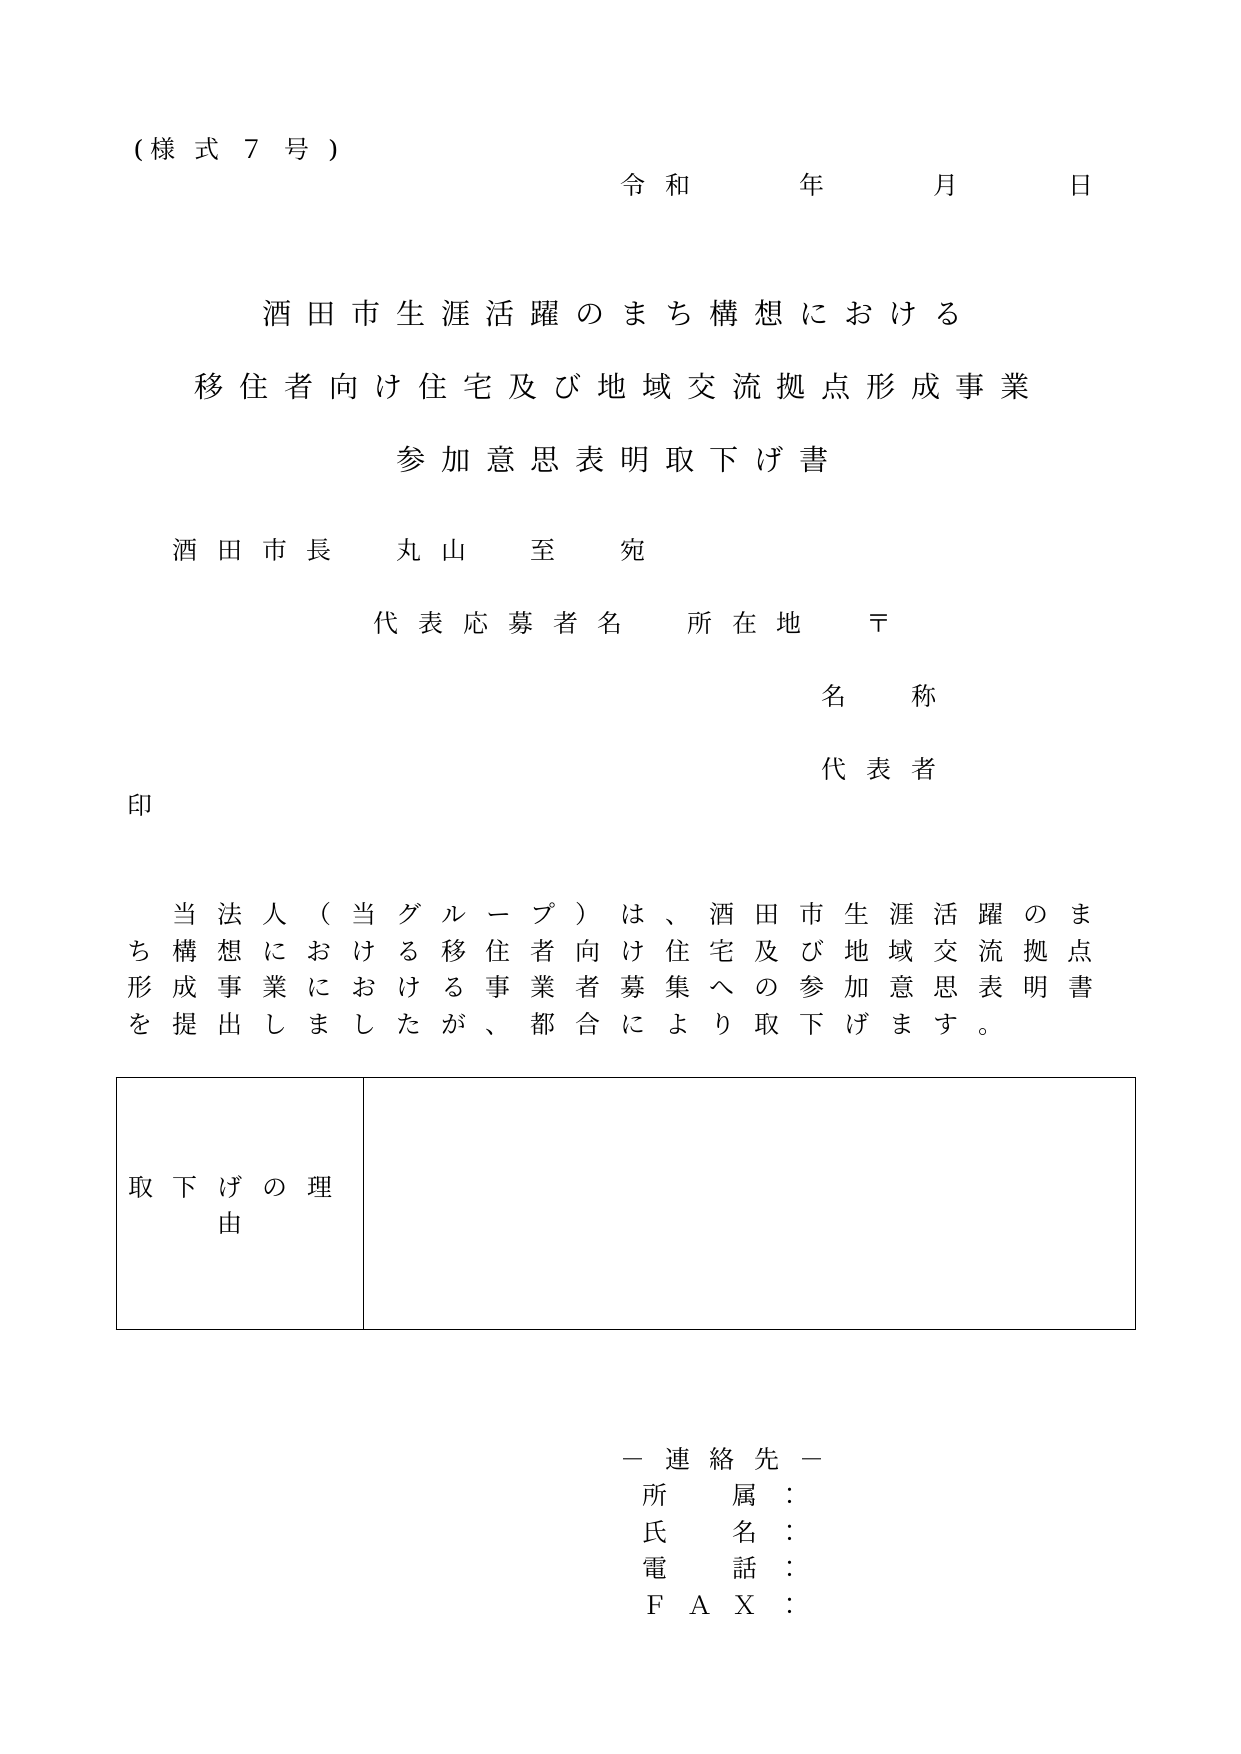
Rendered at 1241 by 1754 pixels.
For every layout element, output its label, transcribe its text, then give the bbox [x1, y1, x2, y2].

text 名 称 [127, 676, 1113, 713]
table_header [364, 1078, 1135, 1329]
text (様式７号) [127, 129, 1113, 166]
text 令和 年 月 日 [127, 166, 1113, 202]
text 当法人（当グループ）は、酒田市生涯活躍のまち構想における移住者向け住宅及び地域交流拠点形成事業における事業者募集への参加意思表明書を提出しましたが、都合により取下げます。 [127, 895, 1113, 1041]
text 代表者 印 [127, 749, 1113, 822]
text 移住者向け住宅及び地域交流拠点形成事業 [127, 348, 1113, 421]
text －連絡先－ [127, 1439, 1113, 1476]
text 参加意思表明取下げ書 [127, 421, 1113, 494]
text ＦＡＸ： [127, 1585, 1113, 1622]
text 代表応募者名 所在地 〒 [127, 603, 1113, 640]
text 所 属： [127, 1476, 1113, 1512]
text 酒田市生涯活躍のまち構想における [127, 275, 1113, 348]
table_header 取下げの理由 [117, 1078, 363, 1329]
text 電 話： [127, 1549, 1113, 1585]
text 氏 名： [127, 1512, 1113, 1549]
text 酒田市長 丸山 至 宛 [127, 530, 1113, 567]
